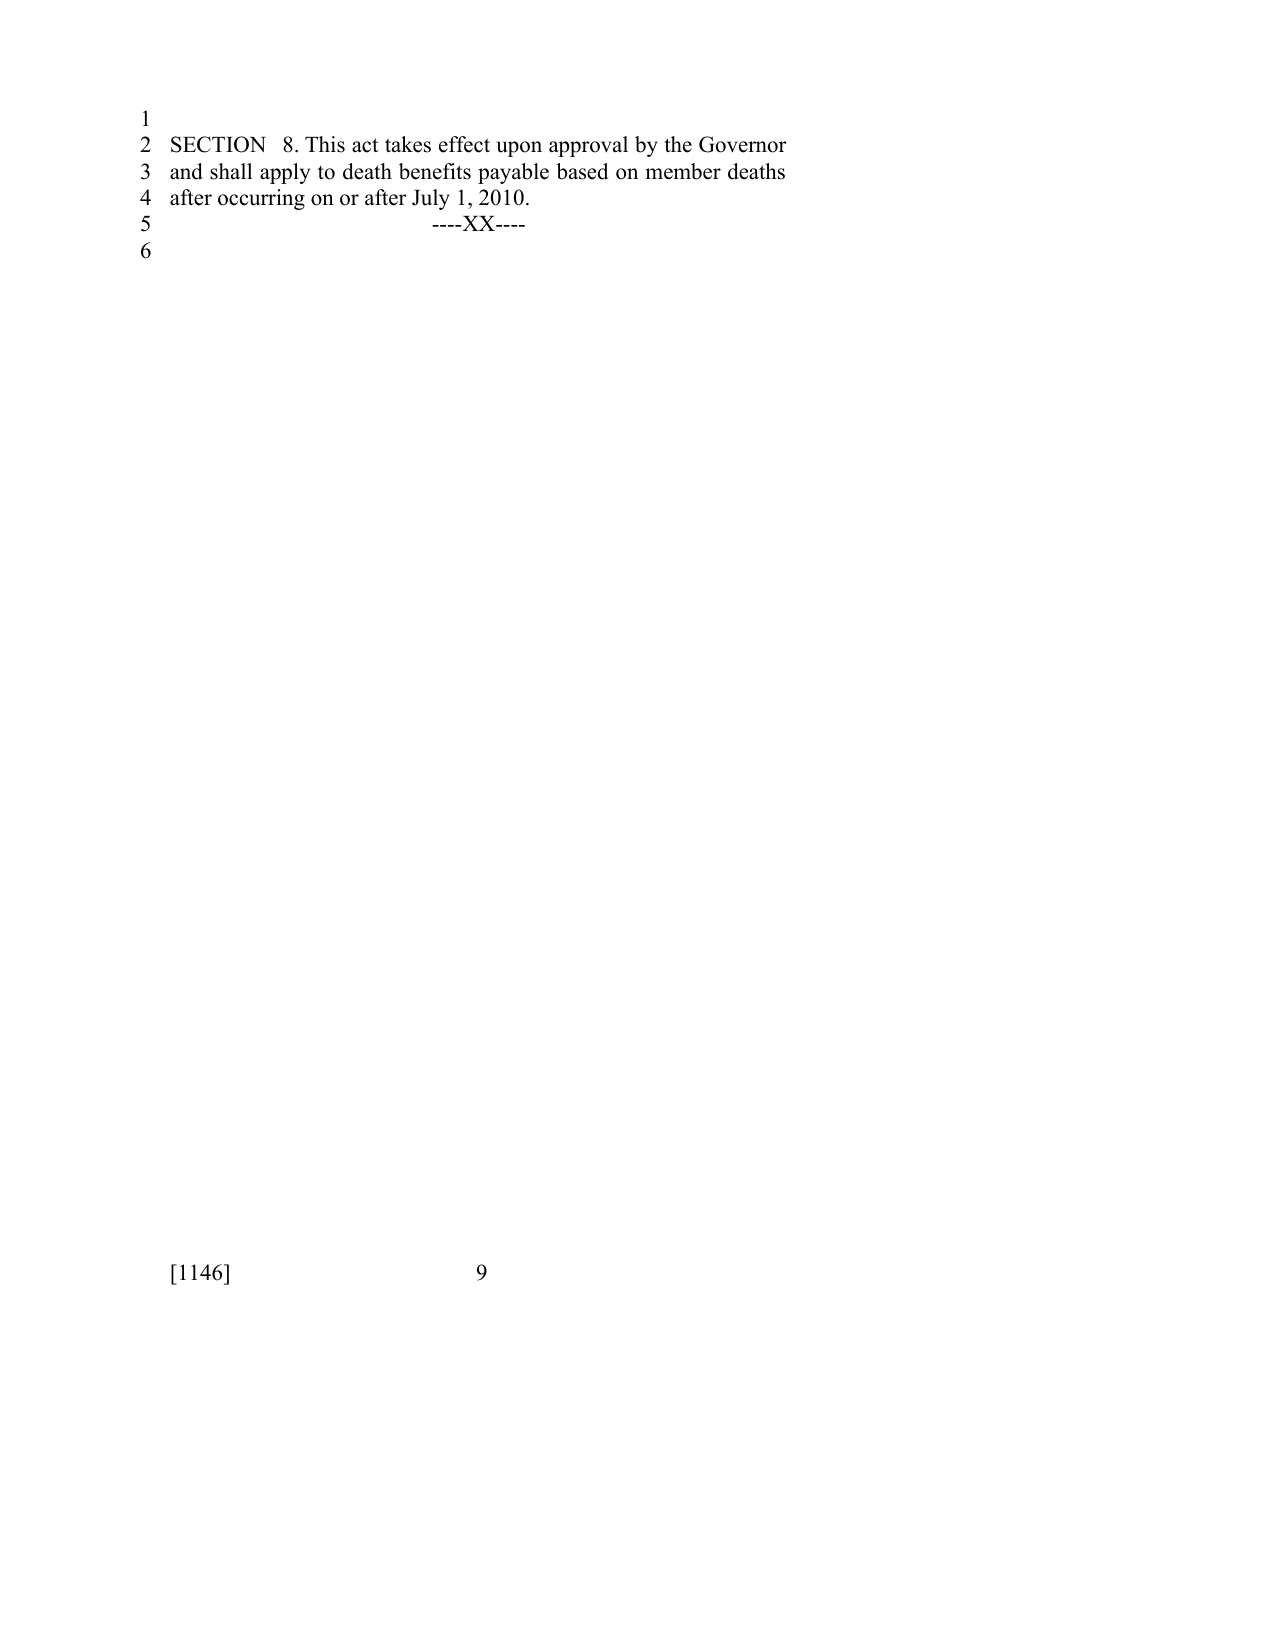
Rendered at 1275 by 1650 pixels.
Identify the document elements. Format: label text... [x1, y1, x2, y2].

text ----XX---- [169, 210, 787, 237]
text SECTION 8. This act takes effect upon approval by the Governor and shall apply to death benefits payable based on member deaths after occurring on or after July 1, 2010. [169, 131, 787, 210]
